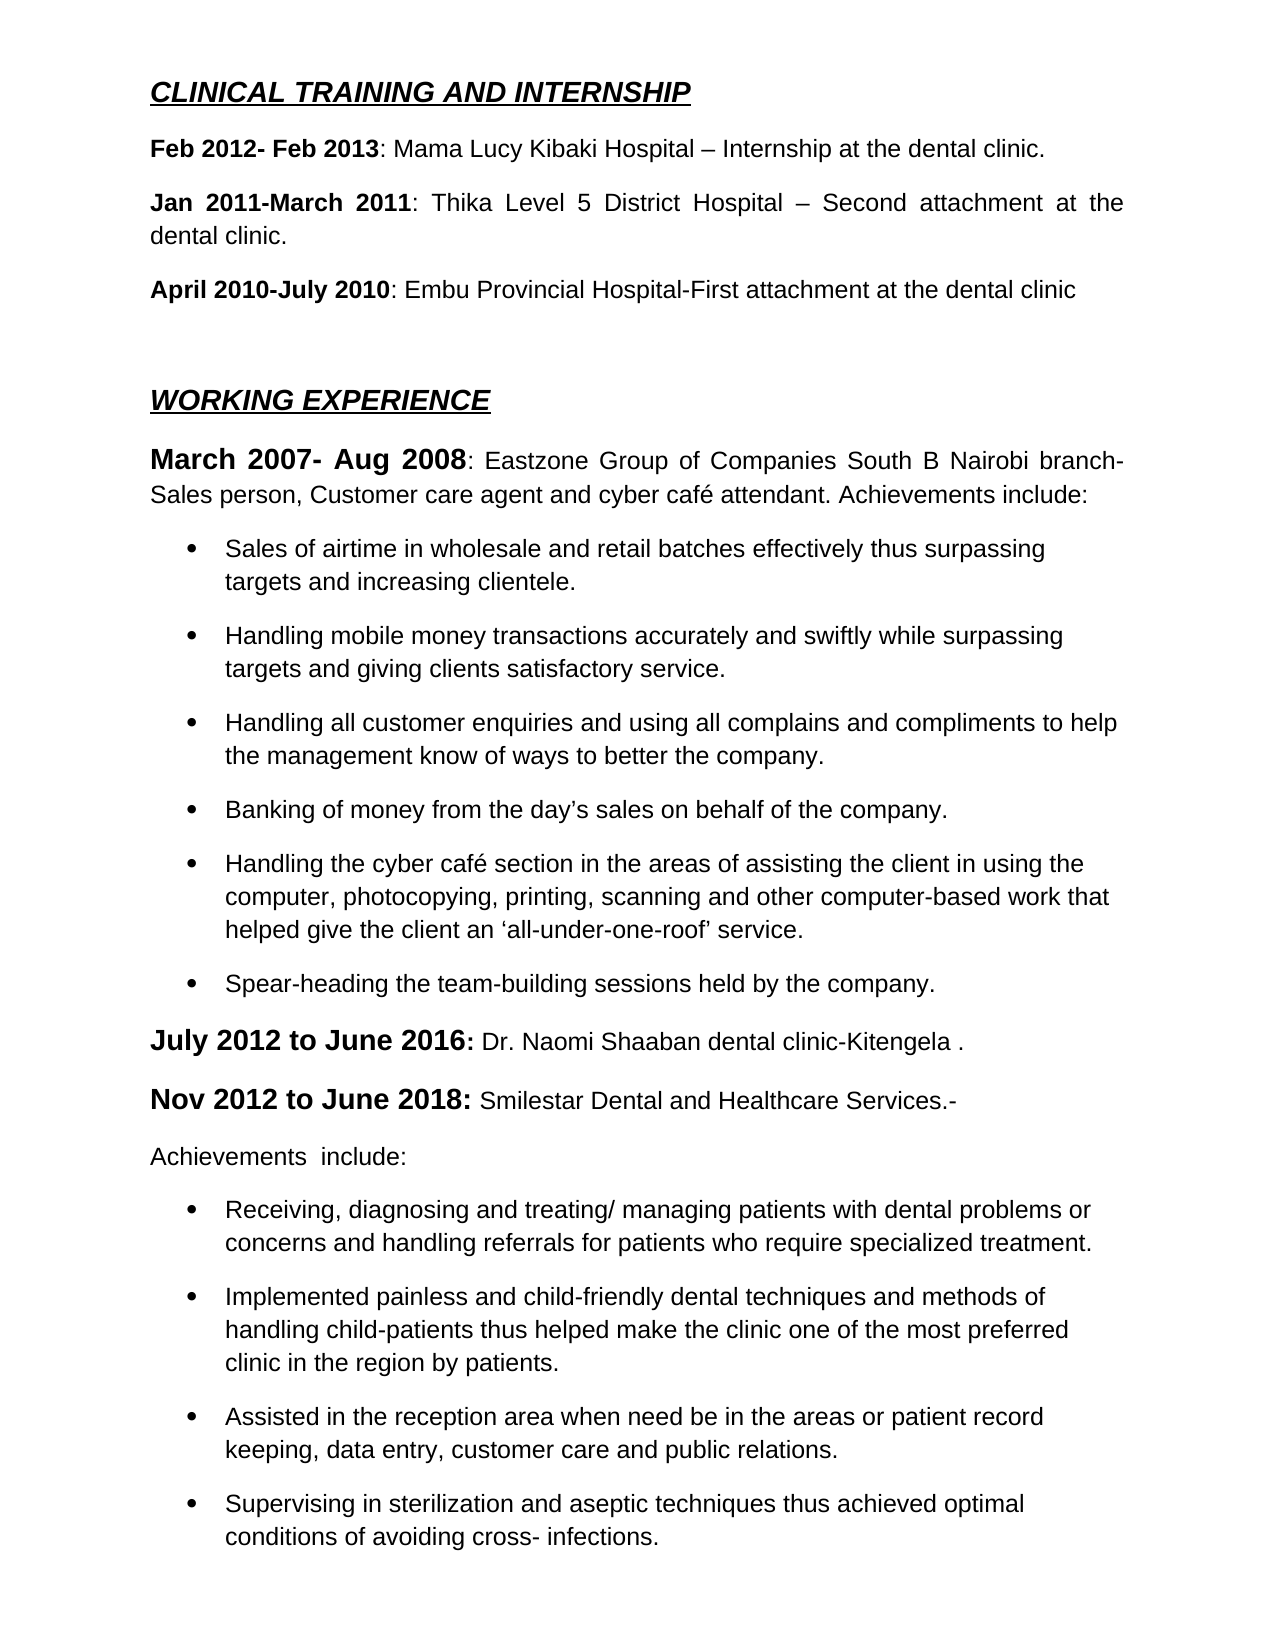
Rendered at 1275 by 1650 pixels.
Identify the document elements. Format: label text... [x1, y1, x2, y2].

list Handling all customer enquiries and using all complains and compliments to help the management know of ways to better the company. [187, 708, 1125, 770]
text Jan 2011-March 2011: Thika Level 5 District Hospital – Second attachment at the dental clinic. [150, 188, 1125, 250]
list Sales of airtime in wholesale and retail batches effectively thus surpassing targets and increasing clientele. [187, 534, 1125, 596]
list Handling mobile money transactions accurately and swiftly while surpassing targets and giving clients satisfactory service. [187, 621, 1125, 683]
text WORKING EXPERIENCE [150, 383, 1125, 416]
list Spear-heading the team-building sessions held by the company. [187, 969, 1125, 998]
text July 2012 to June 2016: Dr. Naomi Shaaban dental clinic-Kitengela . [150, 1023, 1125, 1056]
text Achievements include: [150, 1141, 1125, 1170]
list Assisted in the reception area when need be in the areas or patient record keeping, data entry, customer care and public relations. [187, 1402, 1125, 1464]
text Nov 2012 to June 2018: Smilestar Dental and Healthcare Services.- [150, 1082, 1125, 1116]
text April 2010-July 2010: Embu Provincial Hospital-First attachment at the dental clinic [150, 275, 1125, 304]
list Implemented painless and child-friendly dental techniques and methods of handling child-patients thus helped make the clinic one of the most preferred clinic in the region by patients. [187, 1282, 1125, 1377]
text Feb 2012- Feb 2013: Mama Lucy Kibaki Hospital – Internship at the dental clinic. [150, 134, 1125, 163]
text March 2007- Aug 2008: Eastzone Group of Companies South B Nairobi branch-Sales person, Customer care agent and cyber café attendant. Achievements include: [150, 442, 1125, 509]
text CLINICAL TRAINING AND INTERNSHIP [150, 75, 1125, 108]
list Supervising in sterilization and aseptic techniques thus achieved optimal conditions of avoiding cross- infections. [187, 1489, 1125, 1551]
list Receiving, diagnosing and treating/ managing patients with dental problems or concerns and handling referrals for patients who require specialized treatment. [187, 1195, 1125, 1257]
list Handling the cyber café section in the areas of assisting the client in using the computer, photocopying, printing, scanning and other computer-based work that helped give the client an ‘all-under-one-roof’ service. [187, 849, 1125, 944]
list Banking of money from the day’s sales on behalf of the company. [187, 795, 1125, 824]
